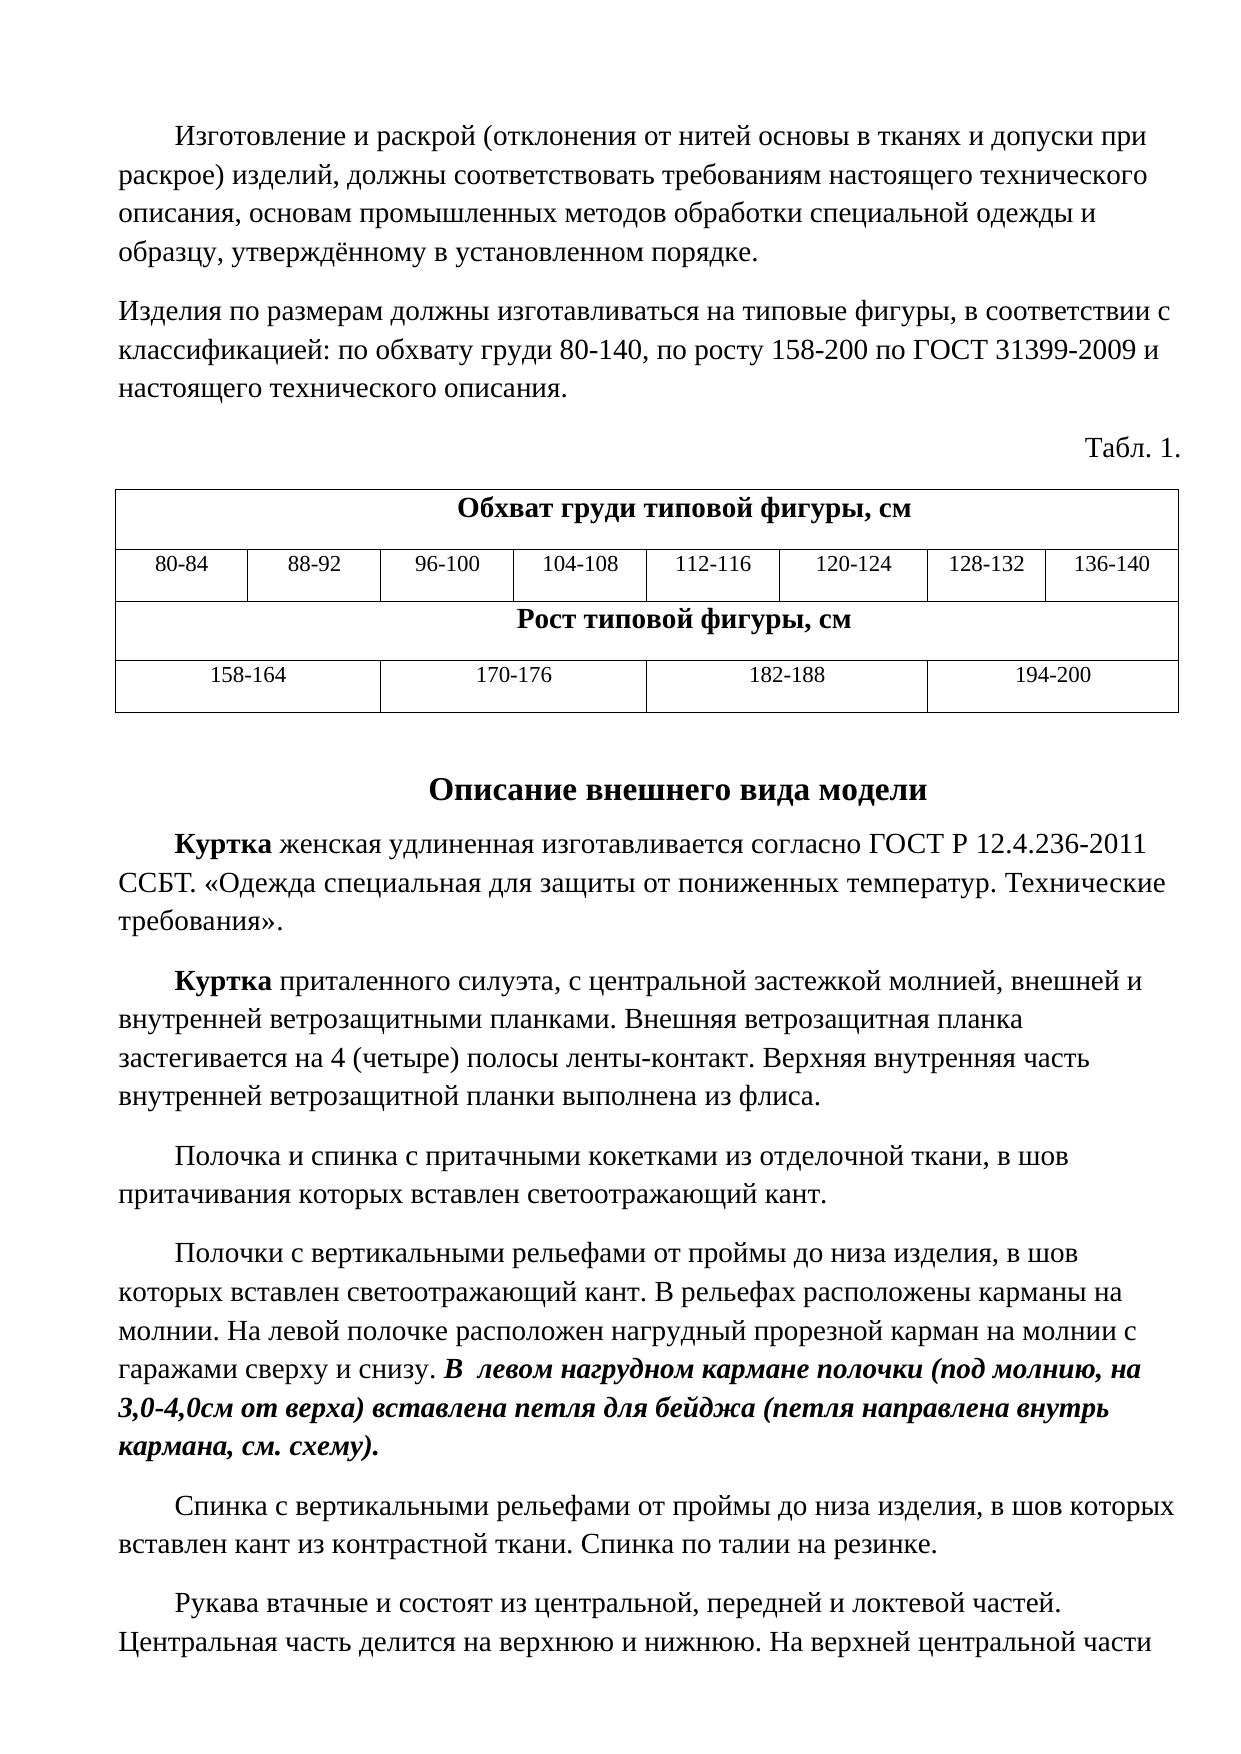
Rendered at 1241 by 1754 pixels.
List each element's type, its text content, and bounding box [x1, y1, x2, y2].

table_cell 170-176 [381, 661, 646, 712]
table_cell 128-132 [928, 550, 1045, 601]
text Изготовление и раскрой (отклонения от нитей основы в тканях и допуски при раскрое) изделий, должны соответствовать требованиям настоящего технического описания, основам промышленных методов обработки специальной одежды и образцу, утверждённому в установленном порядке. [118, 118, 1181, 268]
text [118, 1586, 1181, 1658]
table_cell 112-116 [647, 550, 779, 601]
table_cell 104-108 [514, 550, 646, 601]
table_cell 120-124 [780, 550, 927, 601]
table_cell 194-200 [928, 661, 1178, 712]
table_cell 182-188 [647, 661, 927, 712]
text Полочки с вертикальными рельефами от проймы до низа изделия, в шов которых вставлен светоотражающий кант. В рельефах расположены карманы на молнии. На левой полочке расположен нагрудный прорезной карман на молнии с гаражами сверху и снизу. В левом нагрудном кармане полочки (под молнию, на 3,0-4,0см от верха) вставлена петля для бейджа (петля направлена внутрь кармана, см. схему). [118, 1236, 1181, 1462]
table_header Обхват груди типовой фигуры, см [116, 490, 1178, 548]
table_cell 136-140 [1046, 550, 1178, 601]
table_cell 80-84 [116, 550, 247, 601]
text Куртка женская удлиненная изготавливается согласно ГОСТ Р 12.4.236-2011 ССБТ. «Одежда специальная для защиты от пониженных температур. Технические требования». [118, 826, 1181, 937]
table_cell 88-92 [248, 550, 380, 601]
text Изделия по размерам должны изготавливаться на типовые фигуры, в соответствии с классификацией: по обхвату груди 80-140, по росту 158-200 по ГОСТ 31399-2009 и настоящего технического описания. [118, 293, 1181, 404]
text Спинка с вертикальными рельефами от проймы до низа изделия, в шов которых вставлен кант из контрастной ткани. Спинка по талии на резинке. [118, 1488, 1181, 1560]
table_cell 96-100 [381, 550, 513, 601]
table_cell Рост типовой фигуры, см [116, 602, 1178, 660]
text Табл. 1. [118, 430, 1181, 463]
text Полочка и спинка с притачными кокетками из отделочной ткани, в шов притачивания которых вставлен светоотражающий кант. [118, 1138, 1181, 1210]
text Куртка приталенного силуэта, с центральной застежкой молнией, внешней и внутренней ветрозащитными планками. Внешняя ветрозащитная планка застегивается на 4 (четыре) полосы ленты-контакт. Верхняя внутренняя часть внутренней ветрозащитной планки выполнена из флиса. [118, 963, 1181, 1112]
table_cell 158-164 [116, 661, 380, 712]
text Описание внешнего вида модели [118, 769, 1181, 808]
